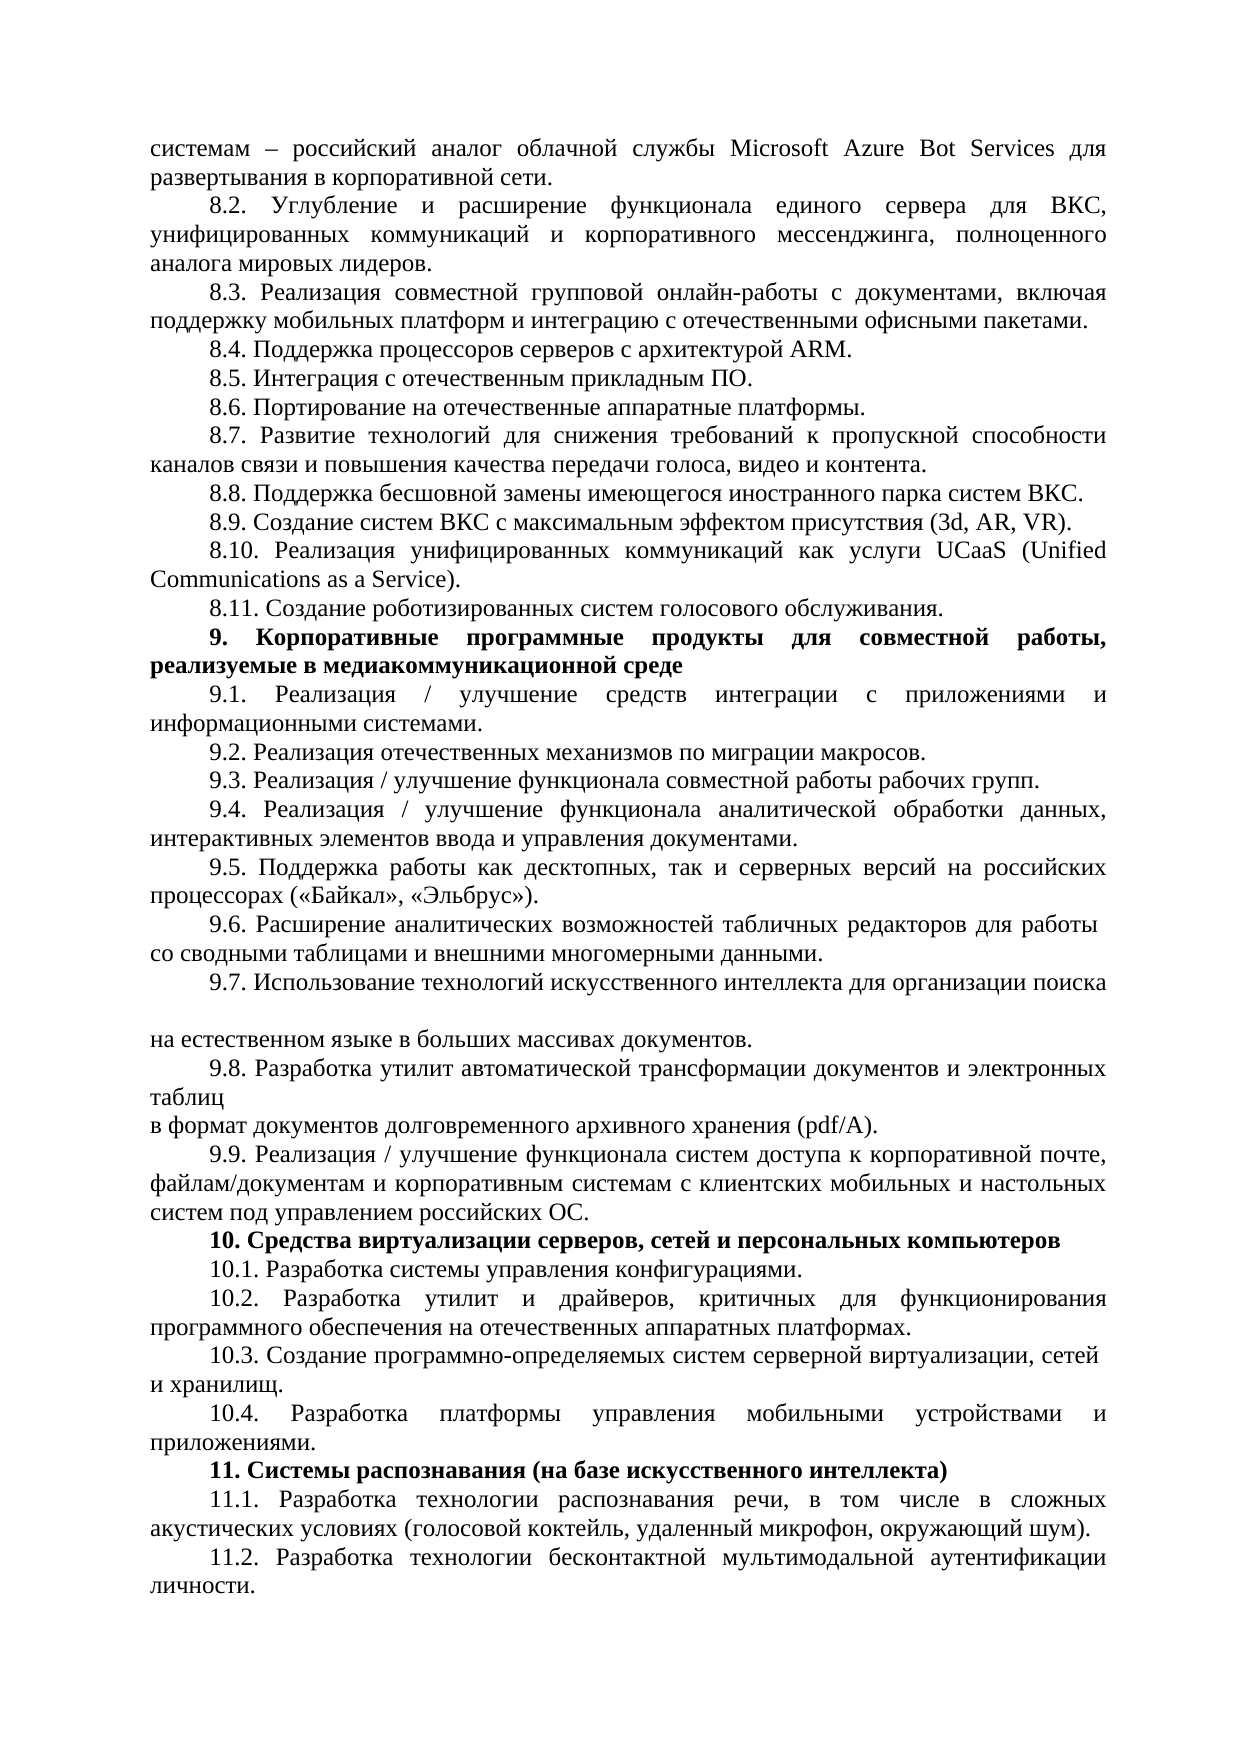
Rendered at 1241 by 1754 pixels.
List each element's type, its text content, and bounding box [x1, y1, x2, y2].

text 9.8. Разработка утилит автоматической трансформации документов и электронных таблиц в формат документов долговременного архивного хранения (pdf/A). [150, 1053, 1107, 1139]
text 9.2. Реализация отечественных механизмов по миграции макросов. [150, 737, 1107, 765]
text 9.1. Реализация / улучшение средств интеграции с приложениями и информационными системами. [150, 679, 1107, 737]
text 9.3. Реализация / улучшение функционала совместной работы рабочих групп. [150, 765, 1107, 794]
text 11.2. Разработка технологии бесконтактной мультимодальной аутентификации личности. [150, 1542, 1107, 1599]
text 11. Системы распознавания (на базе искусственного интеллекта) [150, 1455, 1107, 1484]
text 8.2. Углубление и расширение функционала единого сервера для ВКС, унифицированных коммуникаций и корпоративного мессенджинга, полноценного аналога мировых лидеров. [150, 190, 1107, 277]
text 9.9. Реализация / улучшение функционала систем доступа к корпоративной почте, файлам/документам и корпоративным системам с клиентских мобильных и настольных систем под управлением российских ОС. [150, 1139, 1107, 1225]
text 9.6. Расширение аналитических возможностей табличных редакторов для работы со сводными таблицами и внешними многомерными данными. [150, 909, 1107, 967]
text 8.5. Интеграция с отечественным прикладным ПО. [150, 363, 1107, 392]
text 10. Средства виртуализации серверов, сетей и персональных компьютеров [150, 1225, 1107, 1254]
text 10.3. Создание программно-определяемых систем серверной виртуализации, сетей и хранилищ. [150, 1340, 1107, 1398]
text 8.9. Создание систем ВКС с максимальным эффектом присутствия (3d, AR, VR). [150, 507, 1107, 535]
text 9.5. Поддержка работы как десктопных, так и серверных версий на российских процессорах («Байкал», «Эльбрус»). [150, 852, 1107, 909]
text 8.8. Поддержка бесшовной замены имеющегося иностранного парка систем ВКС. [150, 478, 1107, 507]
text 8.3. Реализация совместной групповой онлайн-работы с документами, включая поддержку мобильных платформ и интеграцию с отечественными офисными пакетами. [150, 277, 1107, 334]
text 9.7. Использование технологий искусственного интеллекта для организации поиска на естественном языке в больших массивах документов. [150, 967, 1107, 1053]
text 9.4. Реализация / улучшение функционала аналитической обработки данных, интерактивных элементов ввода и управления документами. [150, 794, 1107, 852]
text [150, 133, 1107, 190]
text 10.1. Разработка системы управления конфигурациями. [150, 1254, 1107, 1283]
text 8.10. Реализация унифицированных коммуникаций как услуги UCaaS (Unified Communications as a Service). [150, 535, 1107, 593]
text 8.7. Развитие технологий для снижения требований к пропускной способности каналов связи и повышения качества передачи голоса, видео и контента. [150, 420, 1107, 478]
text 8.11. Создание роботизированных систем голосового обслуживания. [150, 593, 1107, 622]
text 10.4. Разработка платформы управления мобильными устройствами и приложениями. [150, 1398, 1107, 1455]
text 8.6. Портирование на отечественные аппаратные платформы. [150, 392, 1107, 420]
text 9. Корпоративные программные продукты для совместной работы, реализуемые в медиакоммуникационной среде [150, 622, 1107, 679]
text 8.4. Поддержка процессоров серверов c архитектурой ARM. [150, 334, 1107, 363]
text 10.2. Разработка утилит и драйверов, критичных для функционирования программного обеспечения на отечественных аппаратных платформах. [150, 1283, 1107, 1340]
text 11.1. Разработка технологии распознавания речи, в том числе в сложных акустических условиях (голосовой коктейль, удаленный микрофон, окружающий шум). [150, 1484, 1107, 1542]
